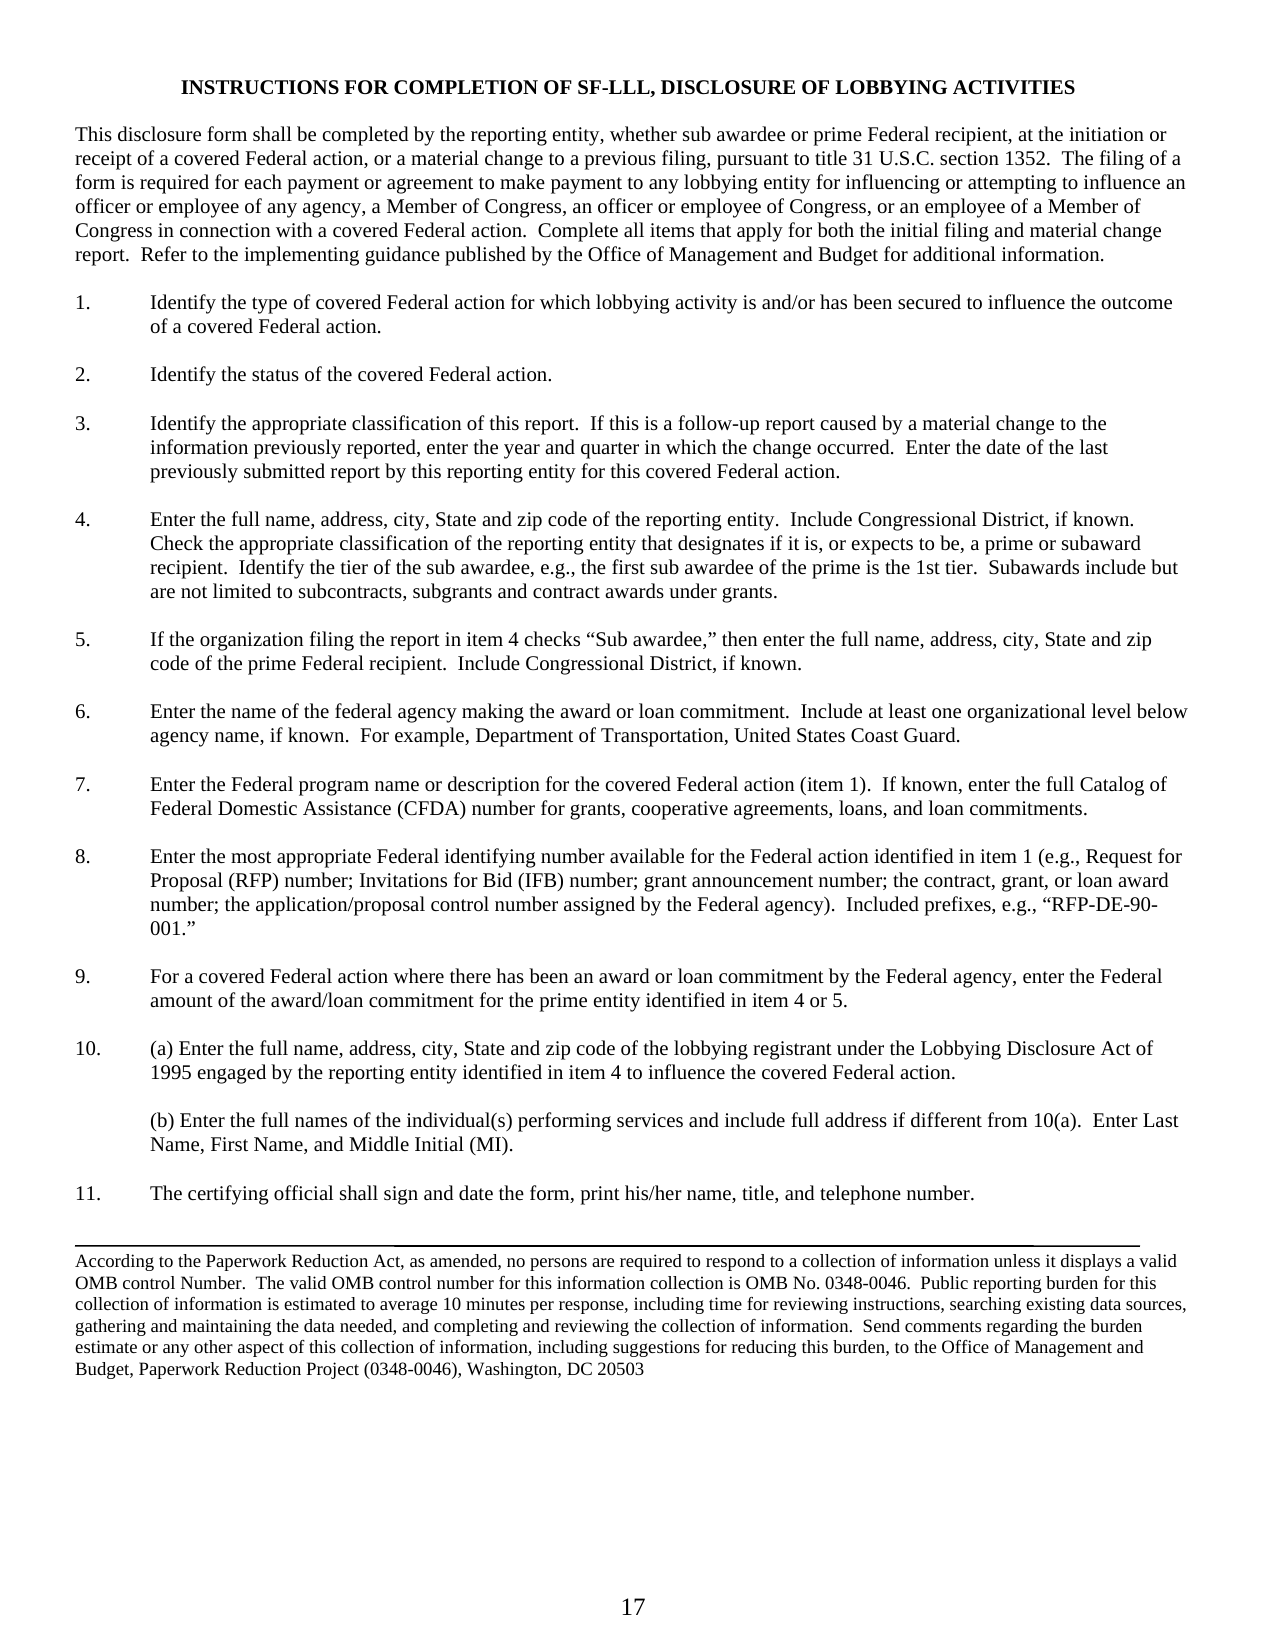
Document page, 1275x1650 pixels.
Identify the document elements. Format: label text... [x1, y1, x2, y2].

text 1. Identify the type of covered Federal action for which lobbying activity is and/or has been secured to influence the outcome of a covered Federal action. [75, 290, 1191, 338]
text 6. Enter the name of the federal agency making the award or loan commitment. Include at least one organizational level below agency name, if known. For example, Department of Transportation, United States Coast Guard. [75, 699, 1191, 747]
text 2. Identify the status of the covered Federal action. [75, 362, 1191, 386]
text INSTRUCTIONS FOR COMPLETION OF SF-LLL, DISCLOSURE OF LOBBYING ACTIVITIES [0, 75, 1256, 99]
text 5. If the organization filing the report in item 4 checks “Sub awardee,” then enter the full name, address, city, State and zip code of the prime Federal recipient. Include Congressional District, if known. [75, 627, 1191, 675]
text 9. For a covered Federal action where there has been an award or loan commitment by the Federal agency, enter the Federal amount of the award/loan commitment for the prime entity identified in item 4 or 5. [75, 964, 1191, 1012]
text (b) Enter the full names of the individual(s) performing services and include full address if different from 10(a). Enter Last Name, First Name, and Middle Initial (MI). [150, 1108, 1191, 1156]
text 10. (a) Enter the full name, address, city, State and zip code of the lobbying registrant under the Lobbying Disclosure Act of 1995 engaged by the reporting entity identified in item 4 to influence the covered Federal action. [75, 1036, 1191, 1084]
text 11. The certifying official shall sign and date the form, print his/her name, title, and telephone number. [75, 1181, 1191, 1204]
text 8. Enter the most appropriate Federal identifying number available for the Federal action identified in item 1 (e.g., Request for Proposal (RFP) number; Invitations for Bid (IFB) number; grant announcement number; the contract, grant, or loan award number; the application/proposal control number assigned by the Federal agency). Included prefixes, e.g., “RFP-DE-90-001.” [75, 844, 1191, 940]
text 3. Identify the appropriate classification of this report. If this is a follow-up report caused by a material change to the information previously reported, enter the year and quarter in which the change occurred. Enter the date of the last previously submitted report by this reporting entity for this covered Federal action. [75, 411, 1191, 483]
text According to the Paperwork Reduction Act, as amended, no persons are required to respond to a collection of information unless it displays a valid OMB control Number. The valid OMB control number for this information collection is OMB No. 0348-0046. Public reporting burden for this collection of information is estimated to average 10 minutes per response, including time for reviewing instructions, searching existing data sources, gathering and maintaining the data needed, and completing and reviewing the collection of information. Send comments regarding the burden estimate or any other aspect of this collection of information, including suggestions for reducing this burden, to the Office of Management and Budget, Paperwork Reduction Project (0348-0046), Washington, DC 20503 [75, 1250, 1191, 1379]
text This disclosure form shall be completed by the reporting entity, whether sub awardee or prime Federal recipient, at the initiation or receipt of a covered Federal action, or a material change to a previous filing, pursuant to title 31 U.S.C. section 1352. The filing of a form is required for each payment or agreement to make payment to any lobbying entity for influencing or attempting to influence an officer or employee of any agency, a Member of Congress, an officer or employee of Congress, or an employee of a Member of Congress in connection with a covered Federal action. Complete all items that apply for both the initial filing and material change report. Refer to the implementing guidance published by the Office of Management and Budget for additional information. [75, 122, 1191, 266]
text 4. Enter the full name, address, city, State and zip code of the reporting entity. Include Congressional District, if known. Check the appropriate classification of the reporting entity that designates if it is, or expects to be, a prime or subaward recipient. Identify the tier of the sub awardee, e.g., the first sub awardee of the prime is the 1st tier. Subawards include but are not limited to subcontracts, subgrants and contract awards under grants. [75, 507, 1191, 603]
text 7. Enter the Federal program name or description for the covered Federal action (item 1). If known, enter the full Catalog of Federal Domestic Assistance (CFDA) number for grants, cooperative agreements, loans, and loan commitments. [75, 771, 1191, 819]
